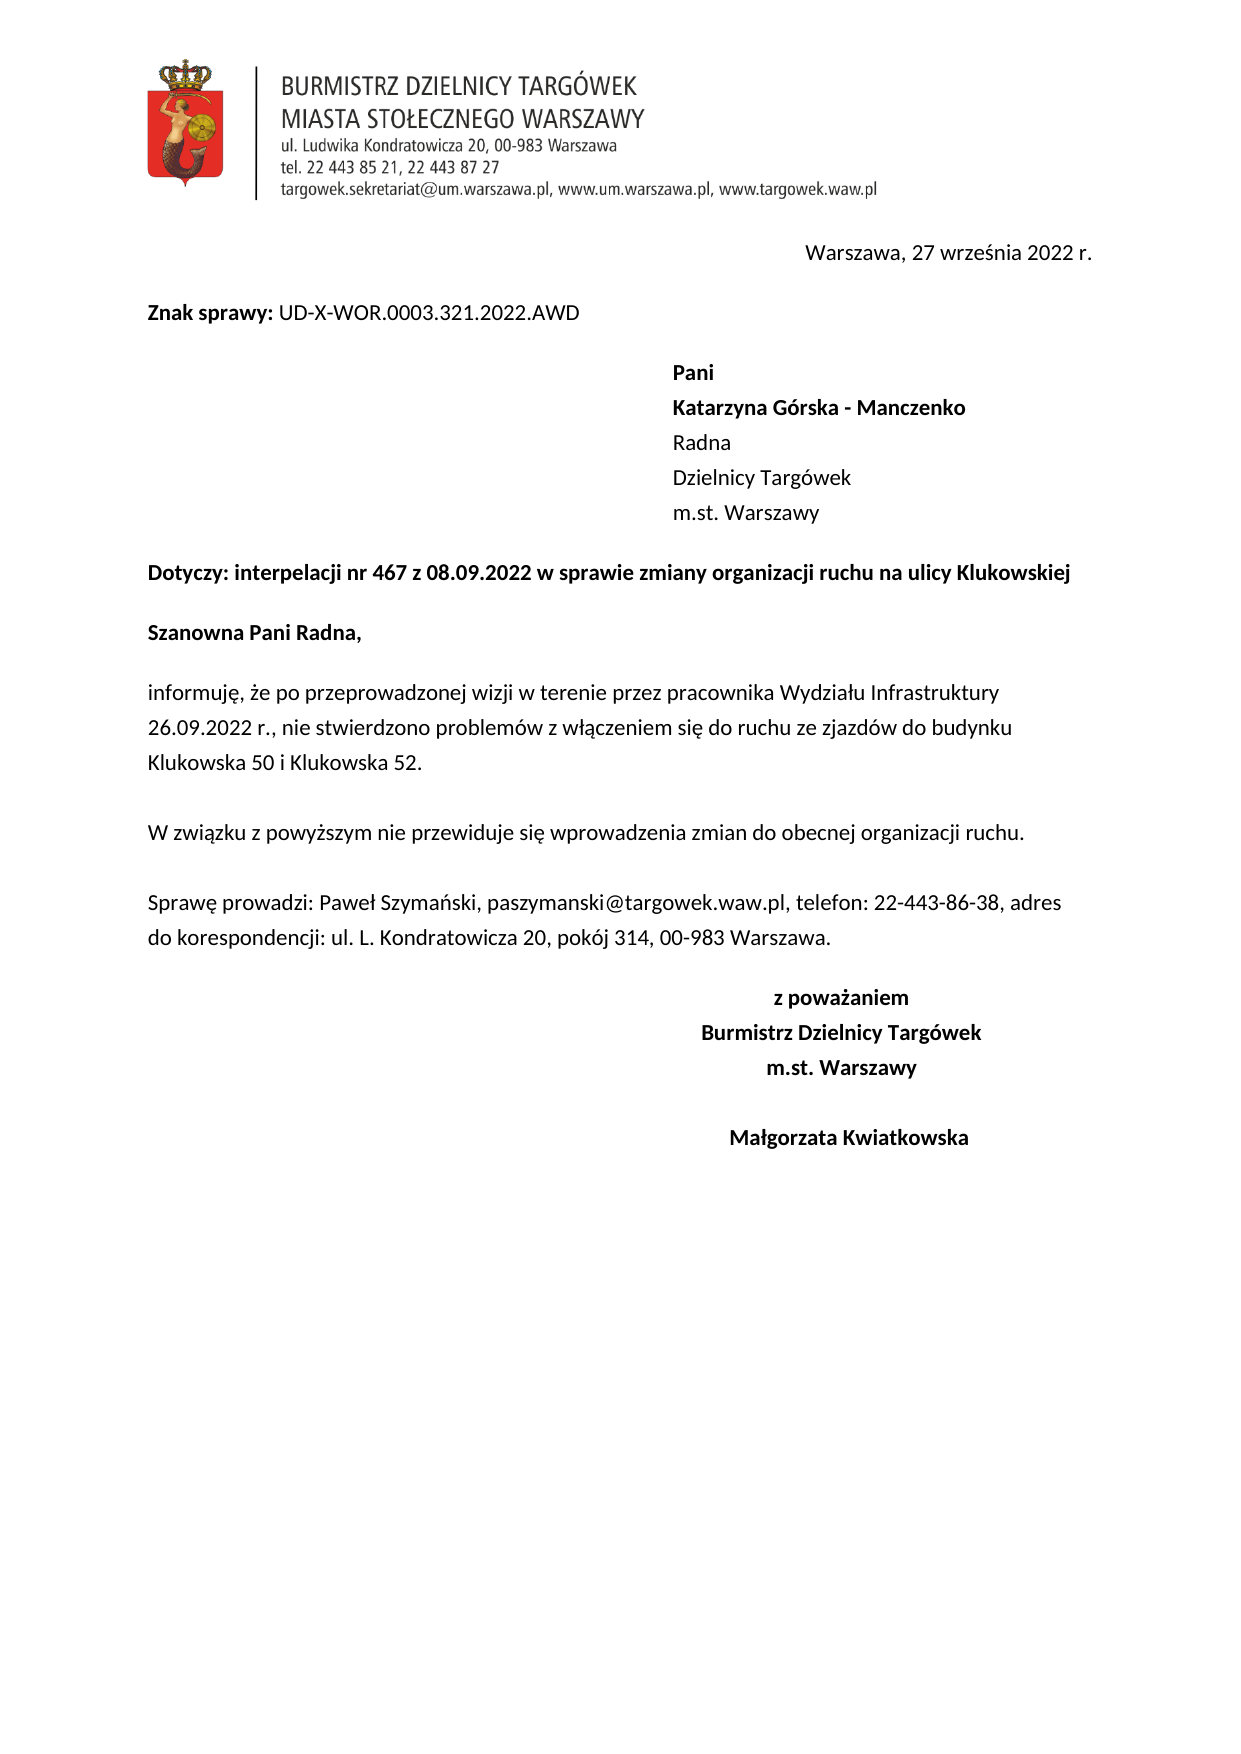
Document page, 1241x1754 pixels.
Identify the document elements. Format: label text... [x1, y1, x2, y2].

text Znak sprawy: UD-X-WOR.0003.321.2022.AWD [148, 298, 1093, 326]
picture [147, 59, 1093, 207]
text W związku z powyższym nie przewiduje się wprowadzenia zmian do obecnej organizacji ruchu. [148, 818, 1093, 846]
text Małgorzata Kwiatkowska [148, 1123, 1093, 1151]
text m.st. Warszawy [516, 1053, 1093, 1081]
text Szanowna Pani Radna, [148, 618, 1093, 646]
text z poważaniem [148, 983, 1093, 1011]
text Dotyczy: interpelacji nr 467 z 08.09.2022 w sprawie zmiany organizacji ruchu na ulicy Klukowskiej [148, 558, 1093, 586]
text Sprawę prowadzi: Paweł Szymański, paszymanski@targowek.waw.pl, telefon: 22-443-86-38, adres do korespondencji: ul. L. Kondratowicza 20, pokój 314, 00-983 Warszawa. [148, 888, 1093, 951]
text Pani Katarzyna Górska - Manczenko Radna Dzielnicy Targówek m.st. Warszawy [673, 358, 1093, 526]
text informuję, że po przeprowadzonej wizji w terenie przez pracownika Wydziału Infrastruktury 26.09.2022 r., nie stwierdzono problemów z włączeniem się do ruchu ze zjazdów do budynku Klukowska 50 i Klukowska 52. [148, 678, 1093, 776]
text Burmistrz Dzielnicy Targówek [516, 1018, 1093, 1046]
text Warszawa, 27 września 2022 r. [148, 238, 1093, 266]
